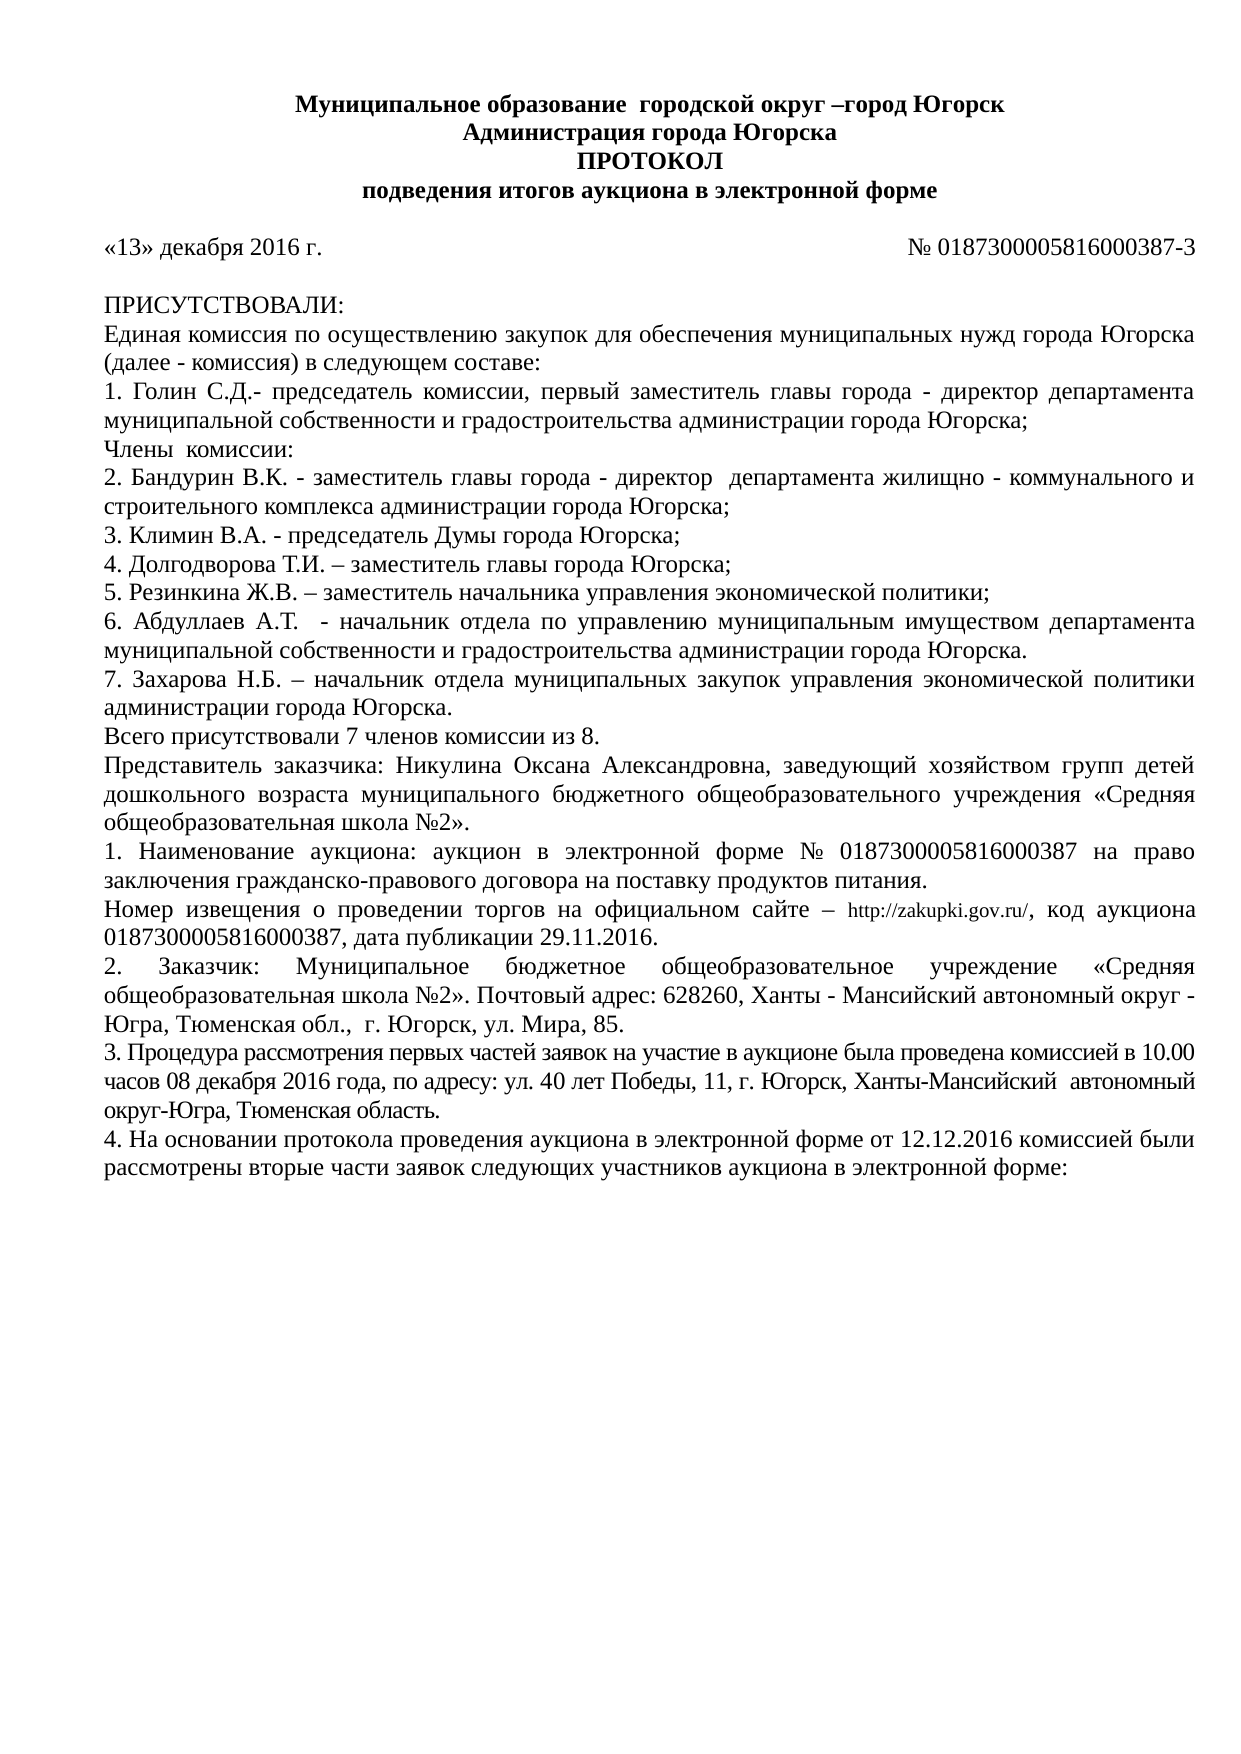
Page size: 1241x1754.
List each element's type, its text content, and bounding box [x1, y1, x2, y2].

text 1. Голин С.Д.- председатель комиссии, первый заместитель главы города - директор департамента муниципальной собственности и градостроительства администрации города Югорска; [103, 376, 1196, 434]
text Номер извещения о проведении торгов на официальном сайте – http://zakupki.gov.ru/, код аукциона 0187300005816000387, дата публикации 29.11.2016. [103, 894, 1196, 951]
text Администрация города Югорска [103, 117, 1196, 146]
text 6. Абдуллаев А.Т. - начальник отдела по управлению муниципальным имуществом департамента муниципальной собственности и градостроительства администрации города Югорска. [103, 606, 1196, 664]
text Члены комиссии: [103, 434, 1196, 462]
text ПРИСУТСТВОВАЛИ: [103, 290, 1196, 319]
text 7. Захарова Н.Б. – начальник отдела муниципальных закупок управления экономической политики администрации города Югорска. [103, 664, 1196, 721]
text 4. Долгодворова Т.И. – заместитель главы города Югорска; [103, 549, 1196, 577]
text Единая комиссия по осуществлению закупок для обеспечения муниципальных нужд города Югорска (далее - комиссия) в следующем составе: [103, 319, 1196, 376]
text 2. Заказчик: Муниципальное бюджетное общеобразовательное учреждение «Средняя общеобразовательная школа №2». Почтовый адрес: 628260, Ханты - Мансийский автономный округ - Югра, Тюменская обл., г. Югорск, ул. Мира, 85. [103, 951, 1196, 1037]
text 3. Процедура рассмотрения первых частей заявок на участие в аукционе была проведена комиссией в 10.00 часов 08 декабря 2016 года, по адресу: ул. 40 лет Победы, 11, г. Югорск, Ханты-Мансийский автономный округ-Югра, Тюменская область. [103, 1037, 1196, 1124]
text 4. На основании протокола проведения аукциона в электронной форме от 12.12.2016 комиссией были рассмотрены вторые части заявок следующих участников аукциона в электронной форме: [103, 1124, 1196, 1181]
text Представитель заказчика: Никулина Оксана Александровна, заведующий хозяйством групп детей дошкольного возраста муниципального бюджетного общеобразовательного учреждения «Средняя общеобразовательная школа №2». [103, 750, 1196, 836]
text 5. Резинкина Ж.В. – заместитель начальника управления экономической политики; [103, 577, 1196, 606]
text «13» декабря 2016 г. № 0187300005816000387-3 [103, 232, 1196, 261]
text Муниципальное образование городской округ –город Югорск [103, 89, 1196, 117]
text ПРОТОКОЛ [103, 146, 1196, 175]
text 1. Наименование аукциона: аукцион в электронной форме № 0187300005816000387 на право заключения гражданско-правового договора на поставку продуктов питания. [103, 836, 1196, 894]
text 2. Бандурин В.К. - заместитель главы города - директор департамента жилищно - коммунального и строительного комплекса администрации города Югорска; [103, 462, 1196, 520]
text 3. Климин В.А. - председатель Думы города Югорска; [103, 520, 1196, 549]
text Всего присутствовали 7 членов комиссии из 8. [103, 721, 1196, 750]
text подведения итогов аукциона в электронной форме [103, 175, 1196, 204]
